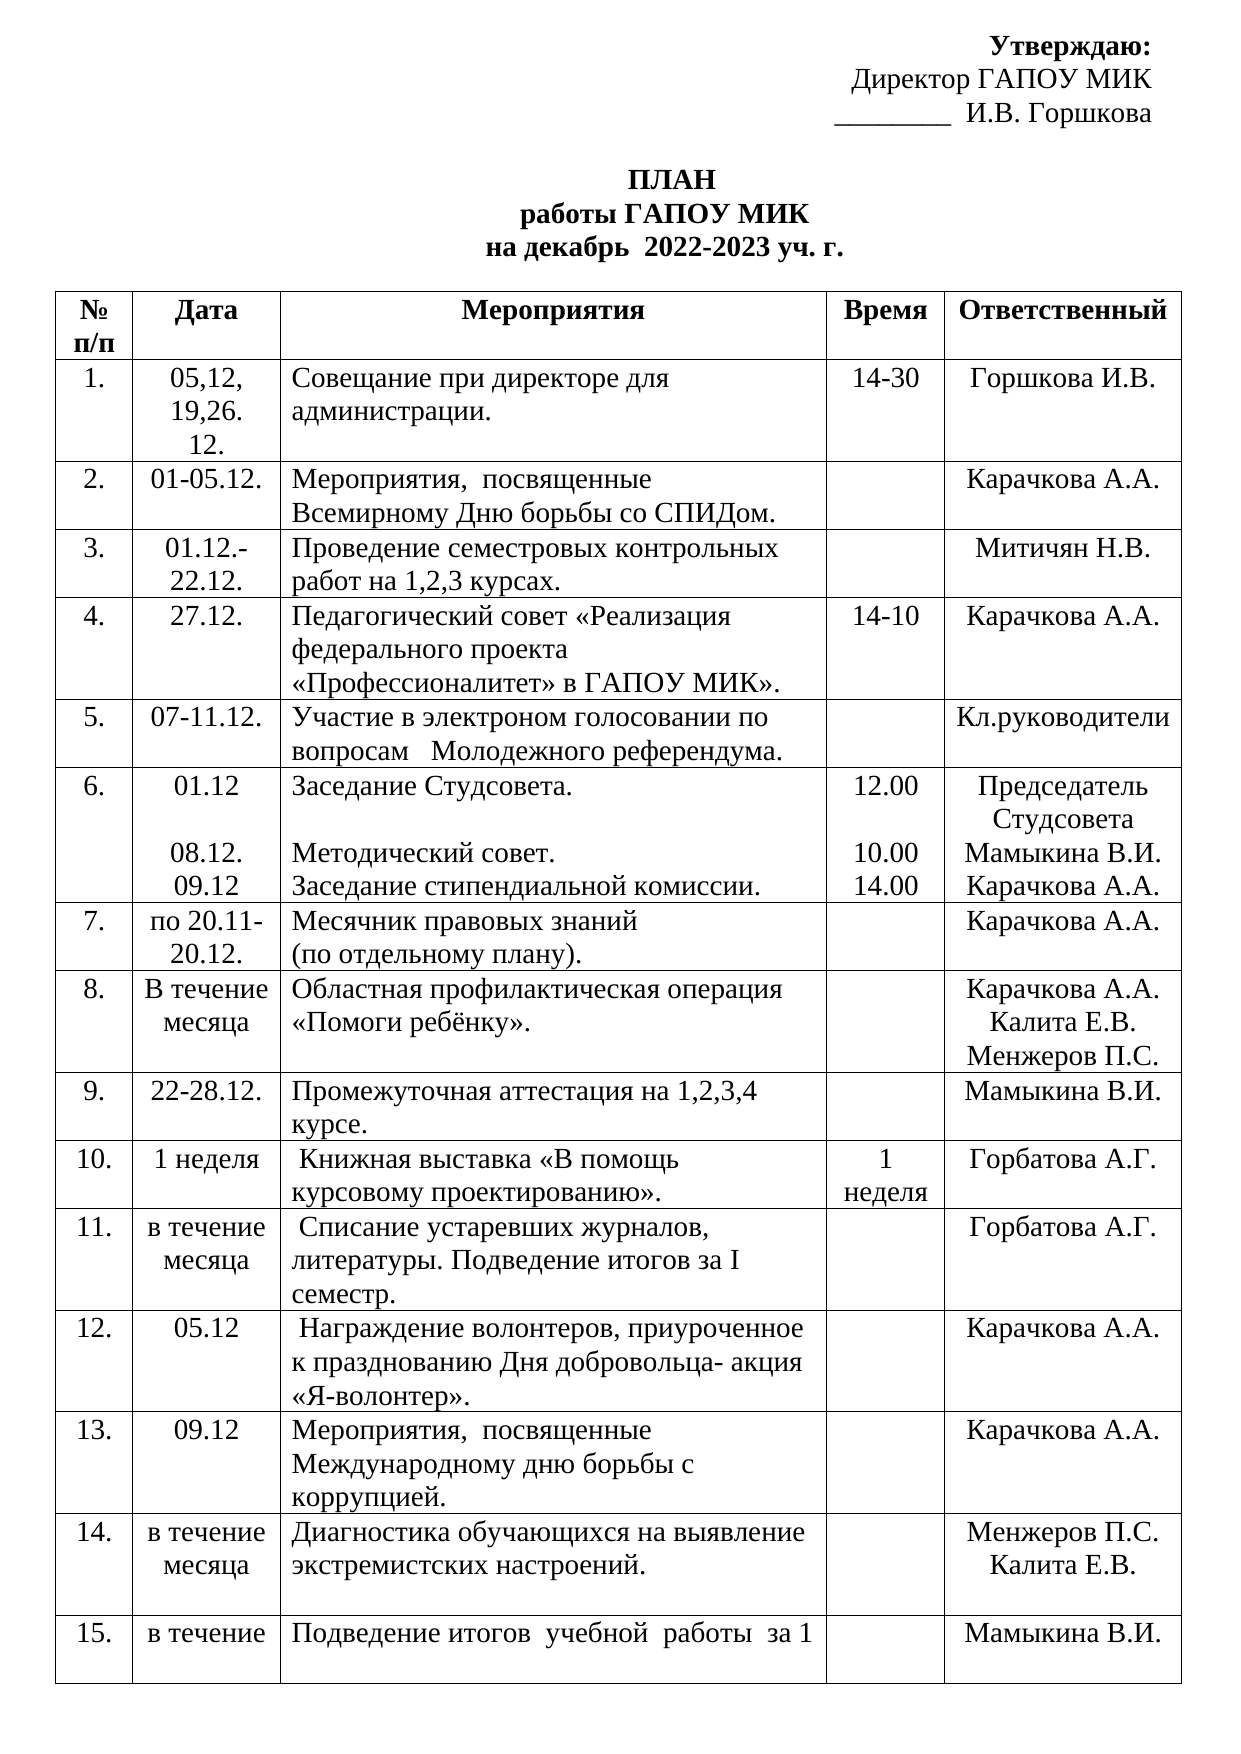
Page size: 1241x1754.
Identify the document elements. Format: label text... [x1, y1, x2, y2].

table_cell 15. [56, 1616, 132, 1683]
table_cell Проведение семестровых контрольных работ на 1,2,3 курсах. [281, 530, 826, 597]
table_cell [827, 903, 944, 970]
table_cell Горбатова А.Г. [945, 1141, 1181, 1208]
table_cell Менжеров П.С. Калита Е.В. [945, 1514, 1181, 1614]
table_cell 13. [56, 1412, 132, 1513]
table_cell Совещание при директоре для администрации. [281, 360, 826, 461]
table_cell [827, 530, 944, 597]
table_cell 12.00 10.00 14.00 [827, 768, 944, 902]
table_cell 5. [56, 700, 132, 767]
table_cell 1 неделя [827, 1141, 944, 1208]
table_cell Карачкова А.А. Калита Е.В. Менжеров П.С. [945, 971, 1181, 1072]
table_cell в течение месяца [133, 1209, 280, 1309]
table_cell [827, 1412, 944, 1513]
table_cell 01-05.12. [133, 462, 280, 529]
table_cell Митичян Н.В. [945, 530, 1181, 597]
table_header Дата [133, 292, 280, 359]
table_cell Мамыкина В.И. [945, 1073, 1181, 1140]
table_header № п/п [56, 292, 132, 359]
text ________ И.В. Горшкова [177, 95, 1152, 129]
table_cell Карачкова А.А. [945, 903, 1181, 970]
table_cell 9. [56, 1073, 132, 1140]
table_cell Горбатова А.Г. [945, 1209, 1181, 1309]
table_cell Областная профилактическая операция «Помоги ребёнку». [281, 971, 826, 1072]
table_cell Кл.руководители [945, 700, 1181, 767]
table_cell по 20.11-20.12. [133, 903, 280, 970]
table_cell Промежуточная аттестация на 1,2,3,4 курсе. [281, 1073, 826, 1140]
table_cell 05,12, 19,26. 12. [133, 360, 280, 461]
table_cell [827, 1514, 944, 1614]
table_cell 2. [56, 462, 132, 529]
table_cell 05.12 [133, 1311, 280, 1411]
text на декабрь 2022-2023 уч. г. [177, 229, 1152, 263]
table_header Время [827, 292, 944, 359]
table_cell [827, 1073, 944, 1140]
table_cell Списание устаревших журналов, литературы. Подведение итогов за I семестр. [281, 1209, 826, 1309]
table_cell Мамыкина В.И. [945, 1616, 1181, 1683]
table_cell Председатель Студсовета Мамыкина В.И. Карачкова А.А. [945, 768, 1181, 902]
table_cell 8. [56, 971, 132, 1072]
table_cell Книжная выставка «В помощь курсовому проектированию». [281, 1141, 826, 1208]
table_cell [827, 1311, 944, 1411]
table_cell Мероприятия, посвященные Международному дню борьбы с коррупцией. [281, 1412, 826, 1513]
table_cell Педагогический совет «Реализация федерального проекта «Профессионалитет» в ГАПОУ МИК». [281, 598, 826, 698]
table_cell Карачкова А.А. [945, 1412, 1181, 1513]
table_cell Мероприятия, посвященные Всемирному Дню борьбы со СПИДом. [281, 462, 826, 529]
table_cell 07-11.12. [133, 700, 280, 767]
table_cell Карачкова А.А. [945, 1311, 1181, 1411]
table_cell 6. [56, 768, 132, 902]
table_cell 12. [56, 1311, 132, 1411]
text ПЛАН [177, 162, 1152, 196]
table_cell 11. [56, 1209, 132, 1309]
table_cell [281, 1616, 826, 1683]
table_cell Карачкова А.А. [945, 598, 1181, 698]
table_cell 01.12.-22.12. [133, 530, 280, 597]
text Директор ГАПОУ МИК [177, 62, 1152, 95]
table_header Мероприятия [281, 292, 826, 359]
table_cell 09.12 [133, 1412, 280, 1513]
table_cell 14-10 [827, 598, 944, 698]
table_cell 01.12 08.12. 09.12 [133, 768, 280, 902]
table_cell 4. [56, 598, 132, 698]
table_cell 1 неделя [133, 1141, 280, 1208]
table_cell [827, 700, 944, 767]
table_cell 1. [56, 360, 132, 461]
table_cell Диагностика обучающихся на выявление экстремистских настроений. [281, 1514, 826, 1614]
table_cell 14. [56, 1514, 132, 1614]
table_cell [827, 462, 944, 529]
table_cell Награждение волонтеров, приуроченное к празднованию Дня добровольца- акция «Я-волонтер». [281, 1311, 826, 1411]
table_cell [827, 1209, 944, 1309]
table_cell 3. [56, 530, 132, 597]
table_header Ответственный [945, 292, 1181, 359]
text Утверждаю: [177, 28, 1152, 62]
table_cell в течение месяца [133, 1514, 280, 1614]
table_cell Участие в электроном голосовании по вопросам Молодежного референдума. [281, 700, 826, 767]
table_cell Карачкова А.А. [945, 462, 1181, 529]
table_cell [827, 1616, 944, 1683]
table_cell в течение месяца [133, 1616, 280, 1683]
table_cell [827, 971, 944, 1072]
table_cell Месячник правовых знаний (по отдельному плану). [281, 903, 826, 970]
text работы ГАПОУ МИК [177, 196, 1152, 229]
table_cell Заседание Студсовета. Методический совет. Заседание стипендиальной комиссии. [281, 768, 826, 902]
table_cell 27.12. [133, 598, 280, 698]
table_cell 14-30 [827, 360, 944, 461]
table_cell Горшкова И.В. [945, 360, 1181, 461]
table_cell 7. [56, 903, 132, 970]
table_cell 10. [56, 1141, 132, 1208]
table_cell 22-28.12. [133, 1073, 280, 1140]
table_cell В течение месяца [133, 971, 280, 1072]
